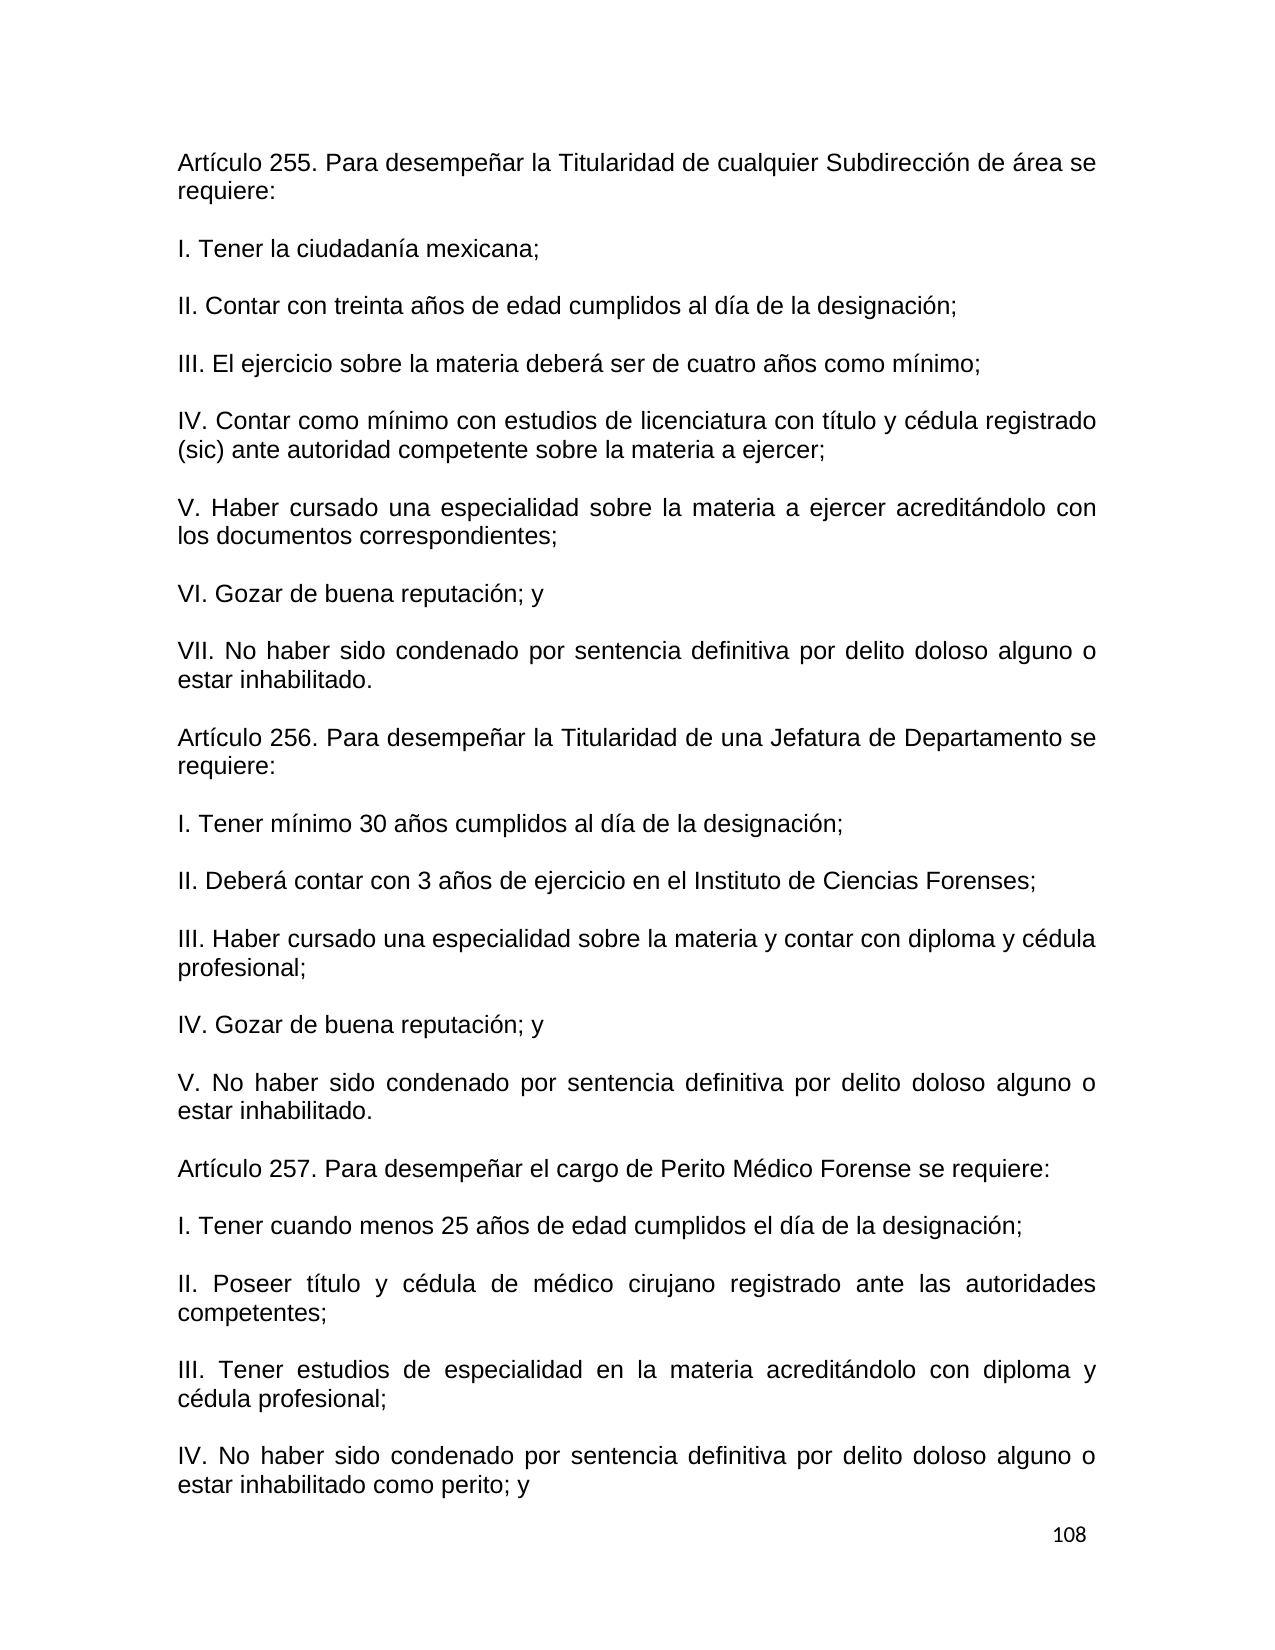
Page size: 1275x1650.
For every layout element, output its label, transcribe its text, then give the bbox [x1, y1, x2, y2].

text I. Tener mínimo 30 años cumplidos al día de la designación; [177, 809, 1098, 838]
text Artículo 257. Para desempeñar el cargo de Perito Médico Forense se requiere: [177, 1154, 1098, 1183]
text III. Haber cursado una especialidad sobre la materia y contar con diploma y cédula profesional; [177, 924, 1098, 981]
text VII. No haber sido condenado por sentencia definitiva por delito doloso alguno o estar inhabilitado. [177, 636, 1098, 694]
text II. Poseer título y cédula de médico cirujano registrado ante las autoridades competentes; [177, 1269, 1098, 1326]
text Artículo 255. Para desempeñar la Titularidad de cualquier Subdirección de área se requiere: [177, 148, 1098, 205]
text I. Tener la ciudadanía mexicana; [177, 234, 1098, 263]
text V. No haber sido condenado por sentencia definitiva por delito doloso alguno o estar inhabilitado. [177, 1068, 1098, 1125]
text II. Deberá contar con 3 años de ejercicio en el Instituto de Ciencias Forenses; [177, 866, 1098, 895]
text III. El ejercicio sobre la materia deberá ser de cuatro años como mínimo; [177, 349, 1098, 378]
text VI. Gozar de buena reputación; y [177, 579, 1098, 608]
text IV. No haber sido condenado por sentencia definitiva por delito doloso alguno o estar inhabilitado como perito; y [177, 1441, 1098, 1499]
text II. Contar con treinta años de edad cumplidos al día de la designación; [177, 291, 1098, 320]
text III. Tener estudios de especialidad en la materia acreditándolo con diploma y cédula profesional; [177, 1355, 1098, 1413]
text IV. Contar como mínimo con estudios de licenciatura con título y cédula registrado (sic) ante autoridad competente sobre la materia a ejercer; [177, 406, 1098, 464]
text IV. Gozar de buena reputación; y [177, 1010, 1098, 1039]
text Artículo 256. Para desempeñar la Titularidad de una Jefatura de Departamento se requiere: [177, 723, 1098, 780]
text V. Haber cursado una especialidad sobre la materia a ejercer acreditándolo con los documentos correspondientes; [177, 493, 1098, 550]
text I. Tener cuando menos 25 años de edad cumplidos el día de la designación; [177, 1211, 1098, 1240]
